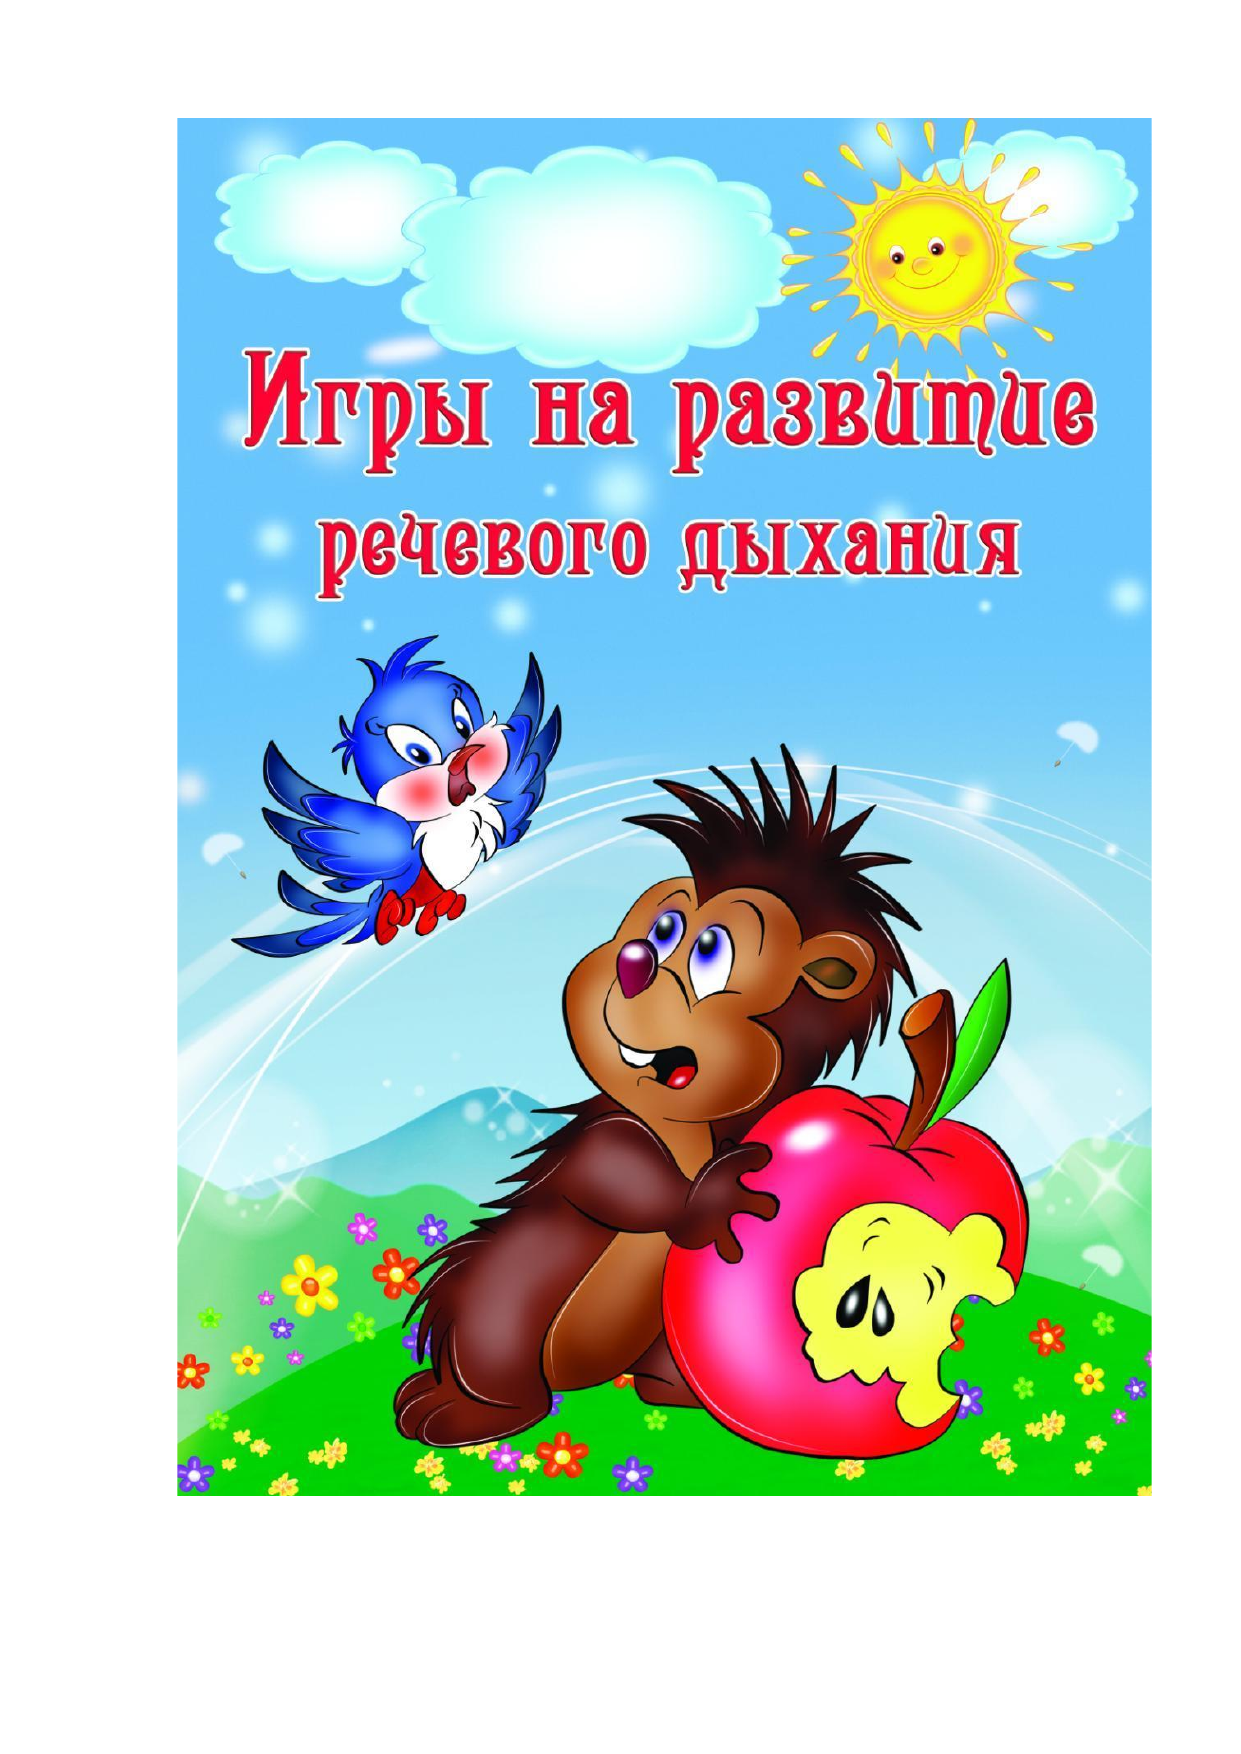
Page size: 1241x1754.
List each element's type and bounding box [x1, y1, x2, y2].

picture [177, 118, 1152, 1496]
